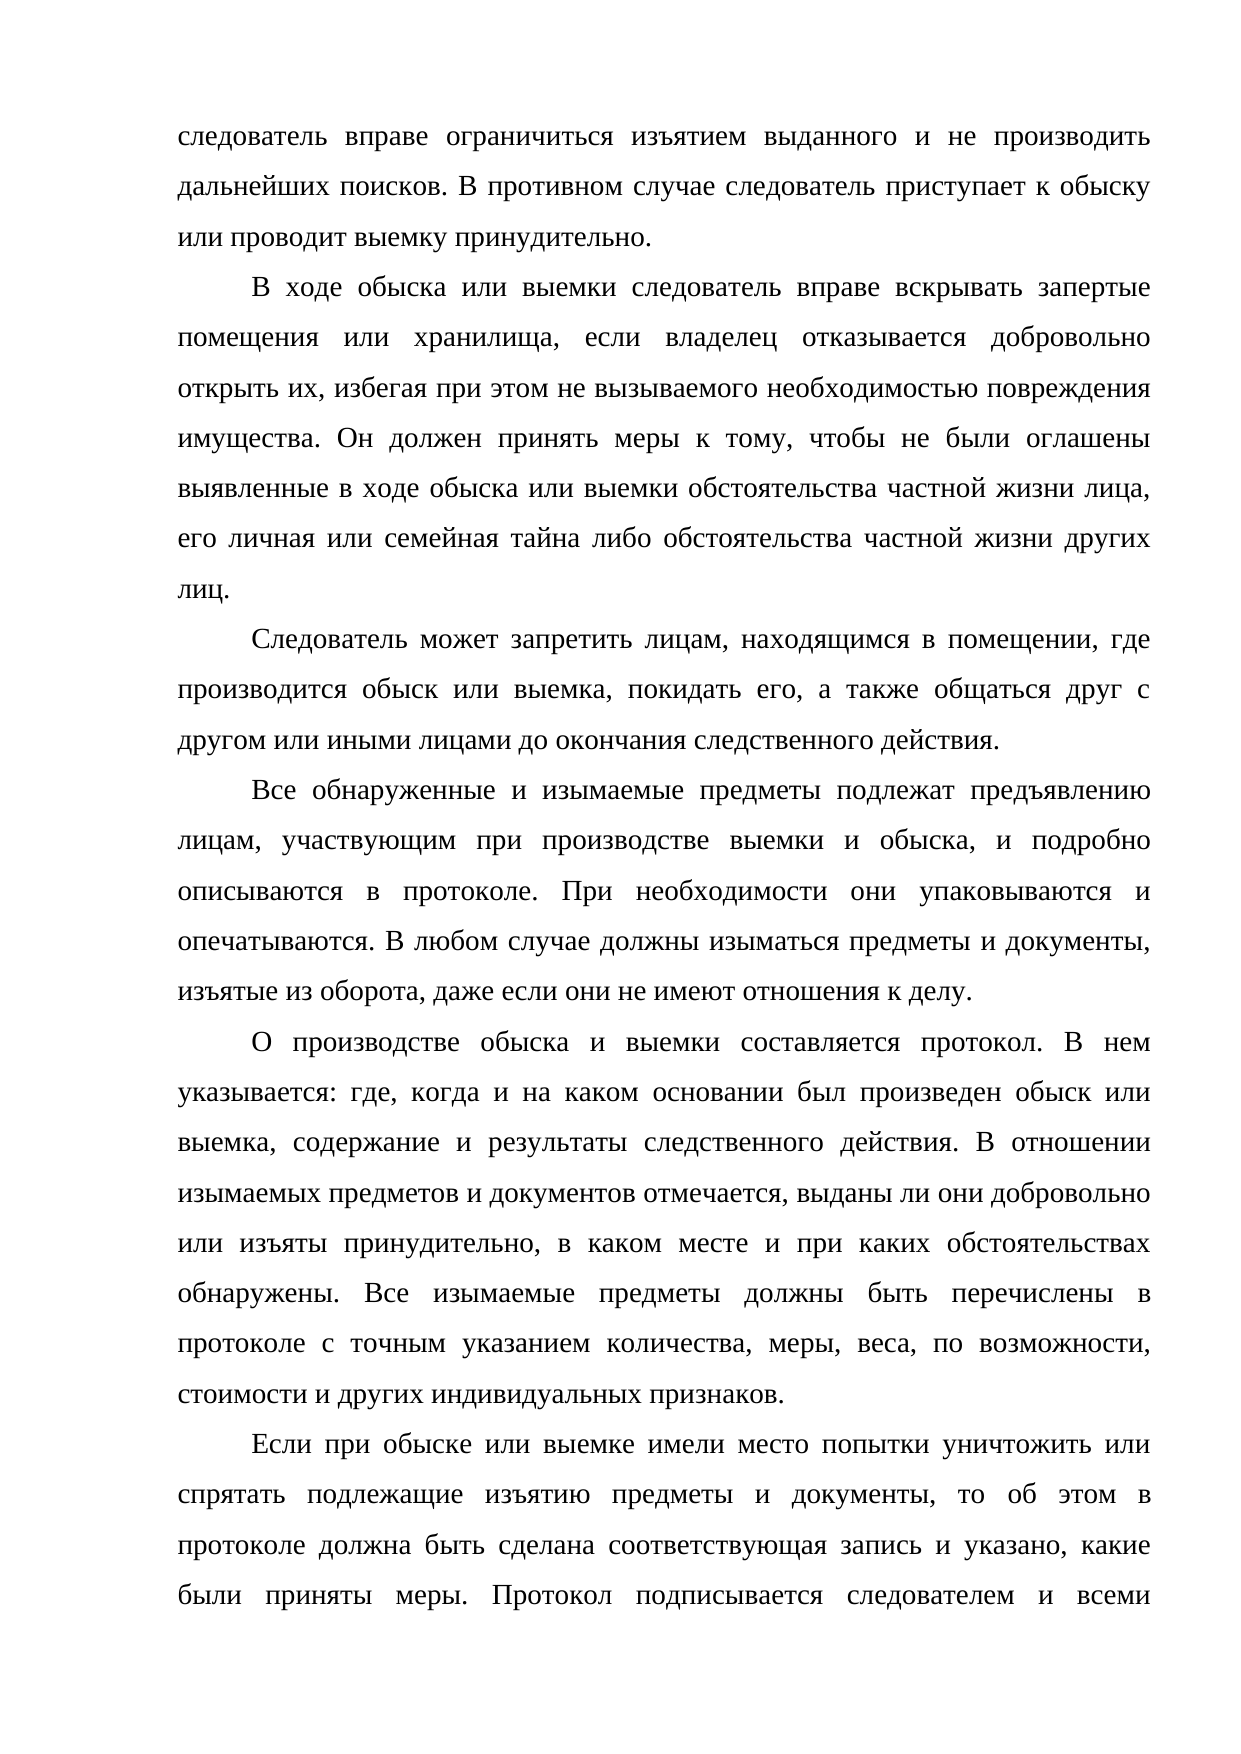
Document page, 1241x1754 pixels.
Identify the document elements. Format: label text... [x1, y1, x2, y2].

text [177, 1426, 1152, 1611]
text Следователь может запретить лицам, находящимся в помещении, где производится обыск или выемка, покидать его, а также общаться друг с другом или иными лицами до окончания следственного действия. [177, 621, 1152, 755]
text Все обнаруженные и изымаемые предметы подлежат предъявлению лицам, участвующим при производстве выемки и обыска, и подробно описываются в протоколе. При необходимости они упаковываются и опечатываются. В любом случае должны изыматься предметы и документы, изъятые из оборота, даже если они не имеют отношения к делу. [177, 772, 1152, 1007]
text В ходе обыска или выемки следователь вправе вскрывать запертые помещения или хранилища, если владелец отказывается добровольно открыть их, избегая при этом не вызываемого необходимостью повреждения имущества. Он должен принять меры к тому, чтобы не были оглашены выявленные в ходе обыска или выемки обстоятельства частной жизни лица, его личная или семейная тайна либо обстоятельства частной жизни других лиц. [177, 269, 1152, 604]
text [177, 118, 1152, 252]
text О производстве обыска и выемки составляется протокол. В нем указывается: где, когда и на каком основании был произведен обыск или выемка, содержание и результаты следственного действия. В отношении изымаемых предметов и документов отмечается, выданы ли они добровольно или изъяты принудительно, в каком месте и при каких обстоятельствах обнаружены. Все изымаемые предметы должны быть перечислены в протоколе с точным указанием количества, меры, веса, по возможности, стоимости и других индивидуальных признаков. [177, 1024, 1152, 1409]
